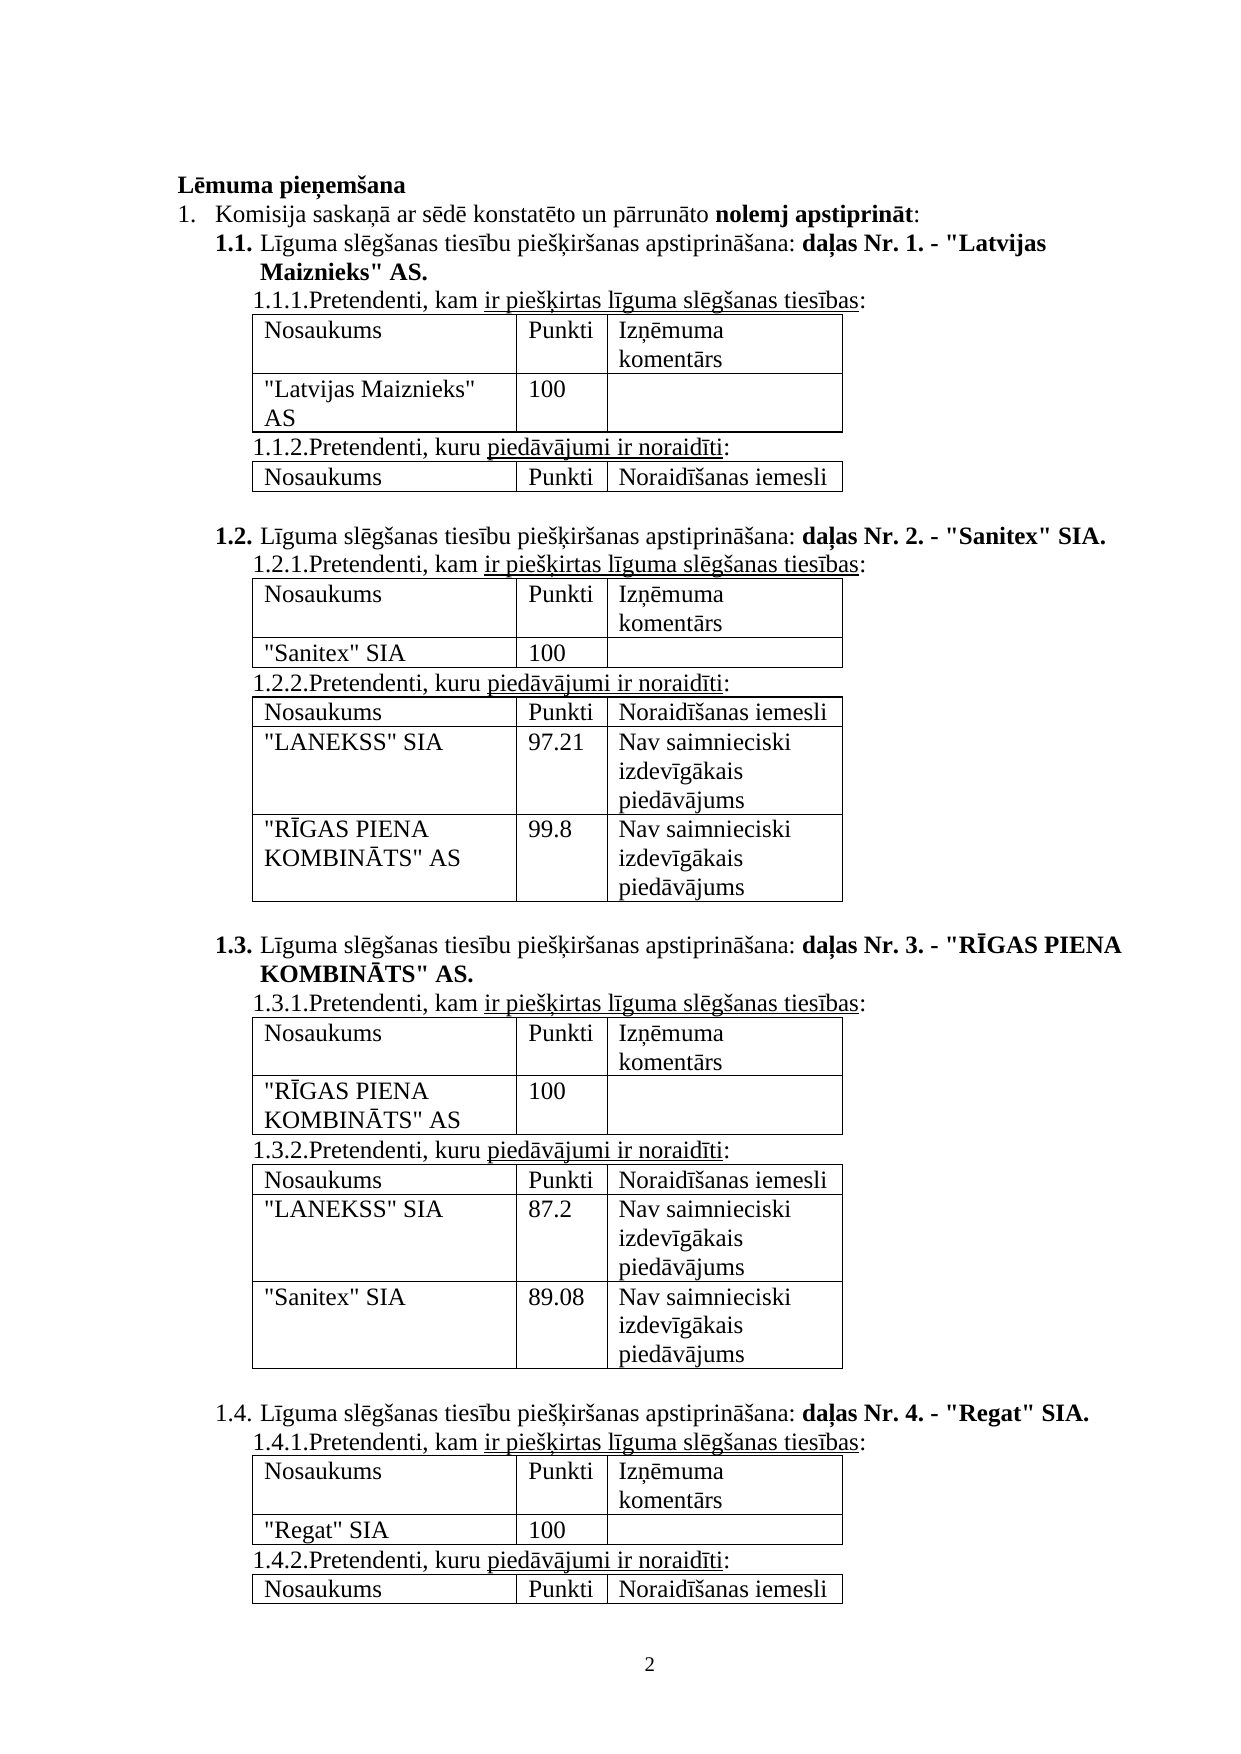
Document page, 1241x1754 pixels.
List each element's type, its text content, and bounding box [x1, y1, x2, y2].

table_cell [608, 638, 842, 667]
table_cell 100 [517, 638, 607, 667]
table_header Izņēmuma komentārs [608, 315, 842, 373]
table_cell "Sanitex" SIA [253, 638, 516, 667]
table_header Noraidīšanas iemesli [608, 1165, 842, 1193]
list Pretendenti, kam ir piešķirtas līguma slēgšanas tiesības: [252, 286, 1122, 314]
table_header Nosaukums [253, 462, 516, 491]
table_cell Nav saimnieciski izdevīgākais piedāvājums [608, 815, 842, 901]
table_cell [608, 1515, 842, 1544]
table_header Nosaukums [253, 579, 516, 637]
table_cell [608, 374, 842, 431]
table_cell Nav saimnieciski izdevīgākais piedāvājums [608, 727, 842, 813]
table_cell "LANEKSS" SIA [253, 1195, 516, 1281]
table_header Izņēmuma komentārs [608, 1018, 842, 1075]
table_header Nosaukums [253, 1575, 516, 1603]
table_cell 87.2 [517, 1195, 607, 1281]
table_cell "Latvijas Maiznieks" AS [253, 374, 516, 431]
list Līguma slēgšanas tiesību piešķiršanas apstiprināšana: daļas Nr. 4. - "Regat" SIA. [215, 1398, 1122, 1427]
table_header Punkti [517, 315, 607, 373]
list Pretendenti, kam ir piešķirtas līguma slēgšanas tiesības: [252, 549, 1122, 578]
table_cell Nav saimnieciski izdevīgākais piedāvājums [608, 1195, 842, 1281]
text Lēmuma pieņemšana [177, 171, 1122, 199]
list Pretendenti, kuru piedāvājumi ir noraidīti: [252, 1135, 1122, 1164]
table_header Nosaukums [253, 1456, 516, 1514]
table_header Punkti [517, 1456, 607, 1514]
table_cell 97.21 [517, 727, 607, 813]
table_header Nosaukums [253, 1165, 516, 1193]
table_header Punkti [517, 579, 607, 637]
list Līguma slēgšanas tiesību piešķiršanas apstiprināšana: daļas Nr. 3. - "RĪGAS PIENA KOMBINĀTS" AS. [215, 931, 1122, 988]
table_header Noraidīšanas iemesli [608, 698, 842, 726]
table_cell "RĪGAS PIENA KOMBINĀTS" AS [253, 1076, 516, 1134]
table_cell 100 [517, 374, 607, 431]
list Līguma slēgšanas tiesību piešķiršanas apstiprināšana: daļas Nr. 1. - "Latvijas Maiznieks" AS. [215, 228, 1122, 286]
list Komisija saskaņā ar sēdē konstatēto un pārrunāto nolemj apstiprināt: [177, 199, 1122, 228]
table_cell 100 [517, 1515, 607, 1544]
table_header Izņēmuma komentārs [608, 1456, 842, 1514]
table_header Noraidīšanas iemesli [608, 462, 842, 491]
list Pretendenti, kuru piedāvājumi ir noraidīti: [252, 432, 1122, 461]
table_cell 89.08 [517, 1282, 607, 1368]
list Pretendenti, kuru piedāvājumi ir noraidīti: [252, 1545, 1122, 1573]
table_cell "LANEKSS" SIA [253, 727, 516, 813]
list Pretendenti, kuru piedāvājumi ir noraidīti: [252, 668, 1122, 696]
table_header Punkti [517, 698, 607, 726]
table_header Punkti [517, 462, 607, 491]
list Līguma slēgšanas tiesību piešķiršanas apstiprināšana: daļas Nr. 2. - "Sanitex" SIA. [215, 521, 1122, 549]
table_cell "Regat" SIA [253, 1515, 516, 1544]
table_header Nosaukums [253, 698, 516, 726]
table_header Nosaukums [253, 1018, 516, 1075]
table_header Punkti [517, 1165, 607, 1193]
table_cell 99.8 [517, 815, 607, 901]
list Pretendenti, kam ir piešķirtas līguma slēgšanas tiesības: [252, 1427, 1122, 1455]
table_cell [608, 1076, 842, 1134]
table_cell "RĪGAS PIENA KOMBINĀTS" AS [253, 815, 516, 901]
table_header Nosaukums [253, 315, 516, 373]
list Pretendenti, kam ir piešķirtas līguma slēgšanas tiesības: [252, 988, 1122, 1017]
table_header Punkti [517, 1575, 607, 1603]
table_cell 100 [517, 1076, 607, 1134]
table_cell Nav saimnieciski izdevīgākais piedāvājums [608, 1282, 842, 1368]
table_cell "Sanitex" SIA [253, 1282, 516, 1368]
table_header Noraidīšanas iemesli [608, 1575, 842, 1603]
table_header Punkti [517, 1018, 607, 1075]
table_header Izņēmuma komentārs [608, 579, 842, 637]
